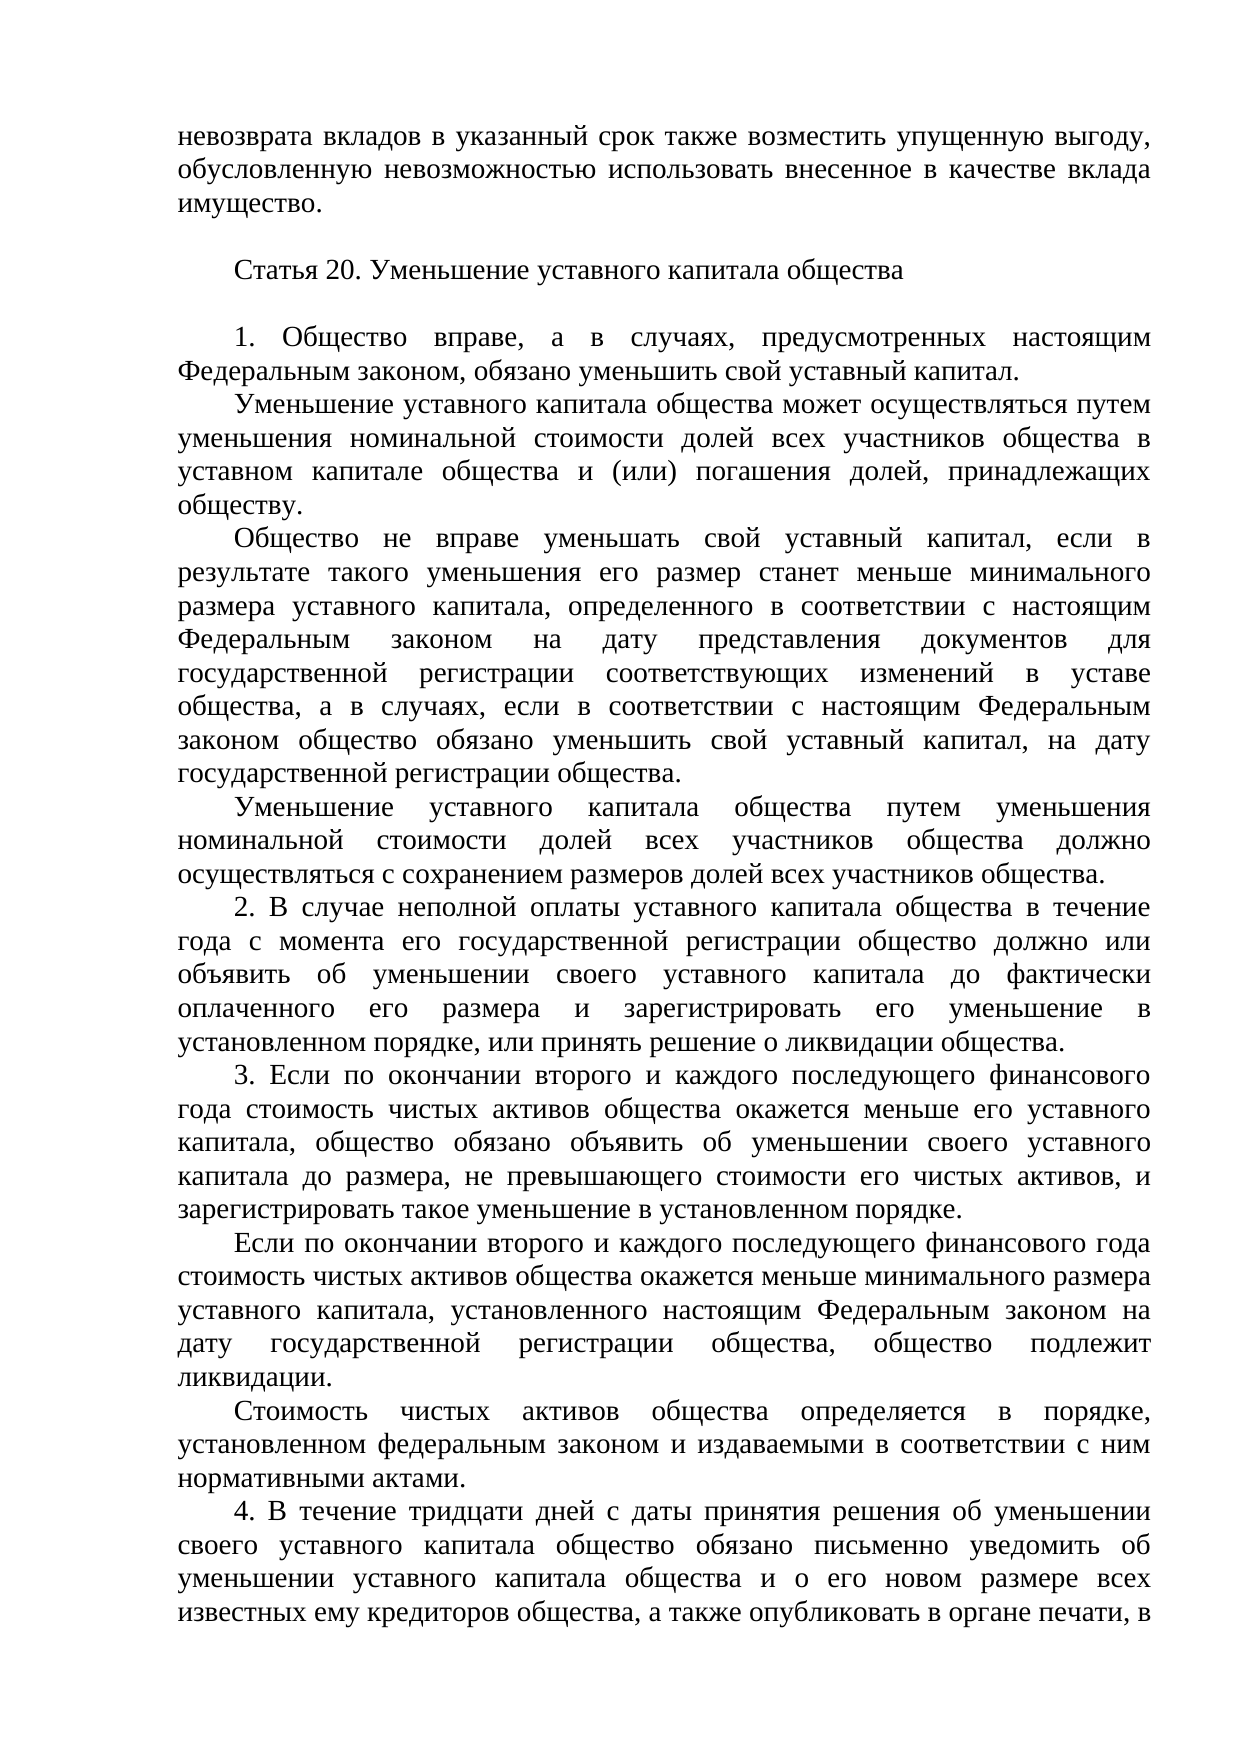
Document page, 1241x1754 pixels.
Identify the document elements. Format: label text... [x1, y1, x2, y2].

text Стоимость чистых активов общества определяется в порядке, установленном федеральным законом и издаваемыми в соответствии с ним нормативными актами. [177, 1393, 1152, 1493]
text Общество не вправе уменьшать свой уставный капитал, если в результате такого уменьшения его размер станет меньше минимального размера уставного капитала, определенного в соответствии с настоящим Федеральным законом на дату представления документов для государственной регистрации соответствующих изменений в уставе общества, а в случаях, если в соответствии с настоящим Федеральным законом общество обязано уменьшить свой уставный капитал, на дату государственной регистрации общества. [177, 521, 1152, 789]
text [177, 1493, 1152, 1627]
text 3. Если по окончании второго и каждого последующего финансового года стоимость чистых активов общества окажется меньше его уставного капитала, общество обязано объявить об уменьшении своего уставного капитала до размера, не превышающего стоимости его чистых активов, и зарегистрировать такое уменьшение в установленном порядке. [177, 1057, 1152, 1225]
text Если по окончании второго и каждого последующего финансового года стоимость чистых активов общества окажется меньше минимального размера уставного капитала, установленного настоящим Федеральным законом на дату государственной регистрации общества, общество подлежит ликвидации. [177, 1225, 1152, 1393]
text Уменьшение уставного капитала общества путем уменьшения номинальной стоимости долей всех участников общества должно осуществляться с сохранением размеров долей всех участников общества. [177, 789, 1152, 889]
text Уменьшение уставного капитала общества может осуществляться путем уменьшения номинальной стоимости долей всех участников общества в уставном капитале общества и (или) погашения долей, принадлежащих обществу. [177, 386, 1152, 521]
text 2. В случае неполной оплаты уставного капитала общества в течение года с момента его государственной регистрации общество должно или объявить об уменьшении своего уставного капитала до фактически оплаченного его размера и зарегистрировать его уменьшение в установленном порядке, или принять решение о ликвидации общества. [177, 889, 1152, 1057]
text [177, 118, 1152, 219]
text Статья 20. Уменьшение уставного капитала общества [177, 252, 1152, 286]
text 1. Общество вправе, а в случаях, предусмотренных настоящим Федеральным законом, обязано уменьшить свой уставный капитал. [177, 319, 1152, 386]
